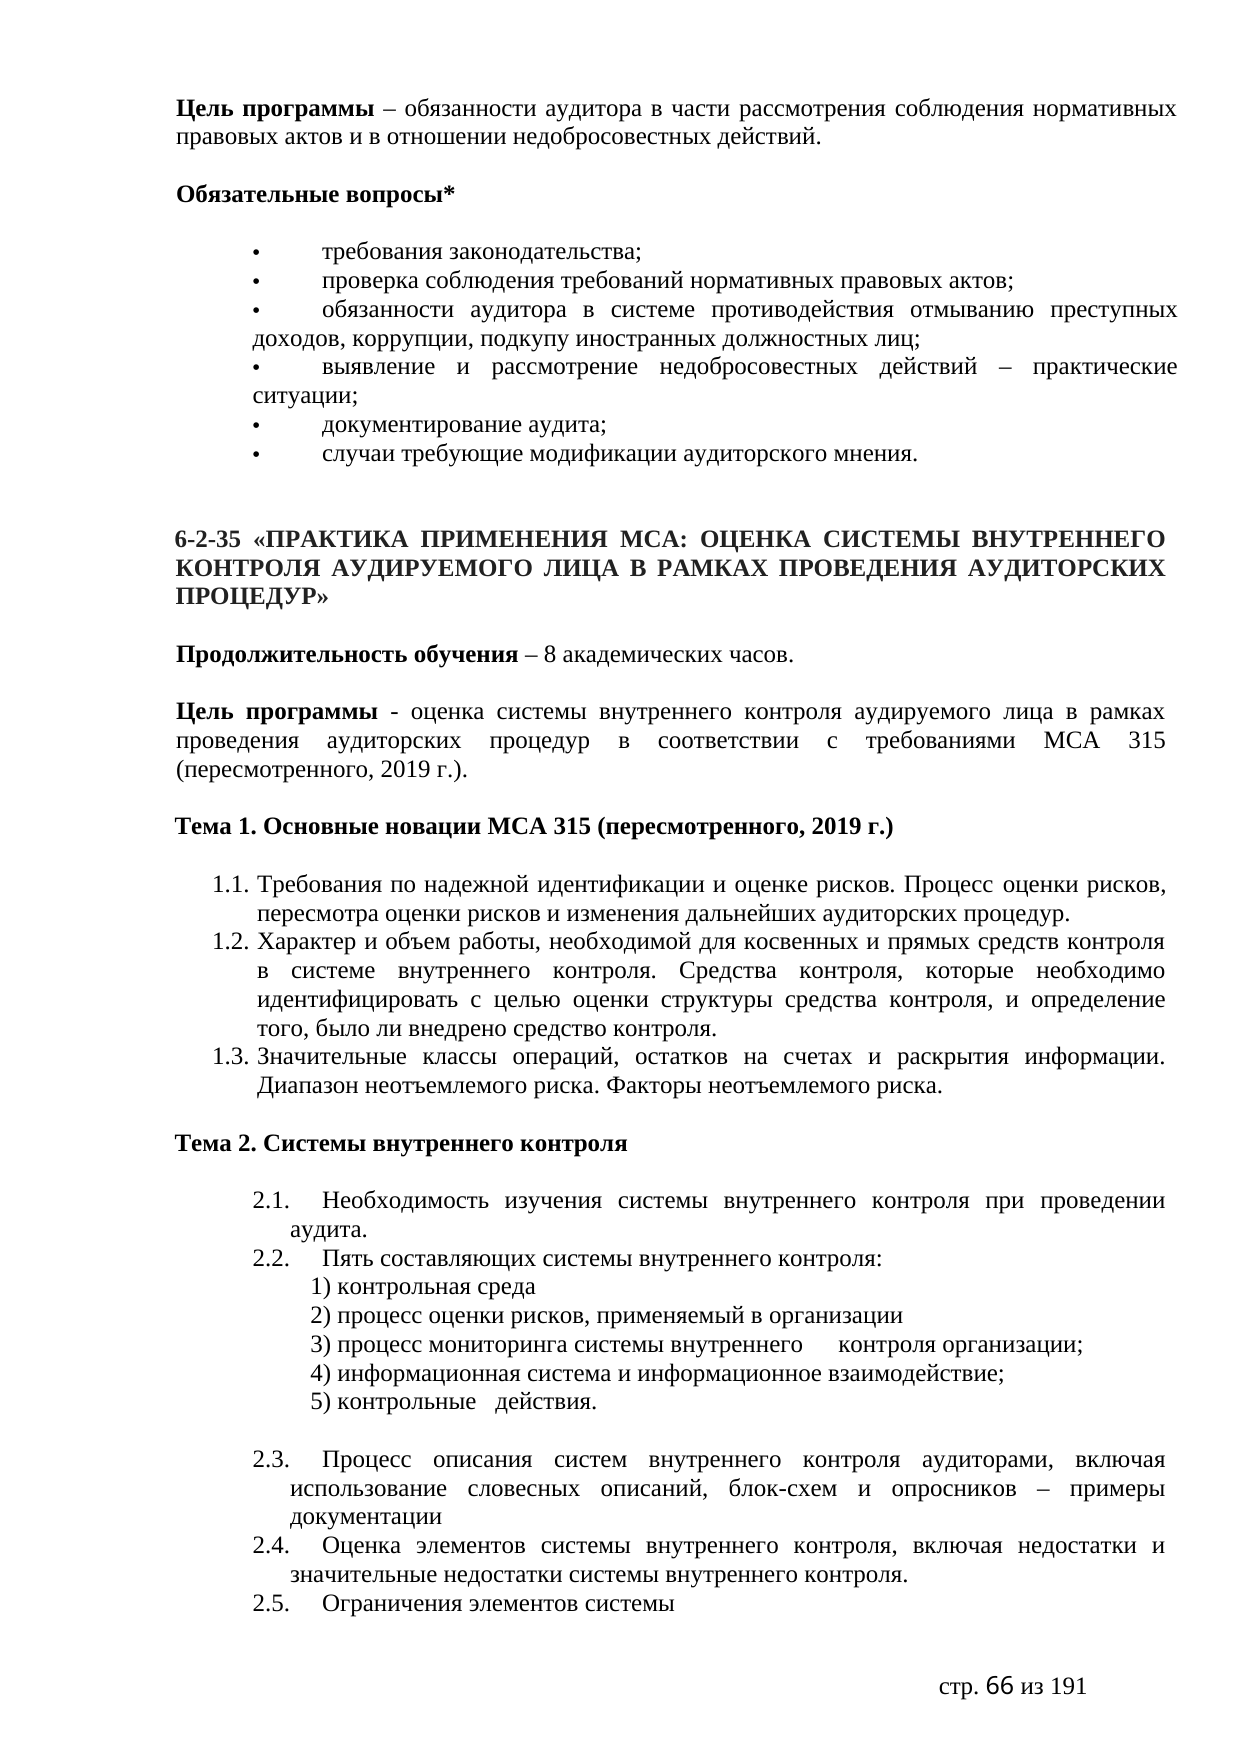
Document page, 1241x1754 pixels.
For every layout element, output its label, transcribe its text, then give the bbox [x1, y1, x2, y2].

text Тема 1. Основные новации МСА 315 (пересмотренного, 2019 г.) [174, 811, 1166, 840]
text 4) информационная система и информационное взаимодействие; [310, 1358, 1166, 1386]
list Оценка элементов системы внутреннего контроля, включая недостатки и значительные недостатки системы внутреннего контроля. [252, 1530, 1166, 1588]
text Цель программы – обязанности аудитора в части рассмотрения соблюдения нормативных правовых актов и в отношении недобросовестных действий. [176, 93, 1178, 150]
list Ограничения элементов системы [252, 1588, 1166, 1616]
text 2) процесс оценки рисков, применяемый в организации [310, 1300, 1166, 1329]
list Характер и объем работы, необходимой для косвенных и прямых средств контроля в системе внутреннего контроля. Средства контроля, которые необходимо идентифицировать с целью оценки структуры средства контроля, и определение того, было ли внедрено средство контроля. [212, 926, 1166, 1041]
list выявление и рассмотрение недобросовестных действий – практические ситуации; [252, 351, 1178, 409]
list требования законодательства; [252, 236, 1178, 265]
list Необходимость изучения системы внутреннего контроля при проведении аудита. [252, 1185, 1166, 1243]
list документирование аудита; [252, 409, 1178, 438]
list проверка соблюдения требований нормативных правовых актов; [252, 265, 1178, 294]
text Продолжительность обучения – 8 академических часов. [176, 639, 1166, 668]
list Процесс описания систем внутреннего контроля аудиторами, включая использование словесных описаний, блок-схем и опросников – примеры документации [252, 1444, 1166, 1530]
list случаи требующие модификации аудиторского мнения. [252, 438, 1178, 466]
text Тема 2. Системы внутреннего контроля [174, 1128, 1166, 1156]
text Обязательные вопросы* [176, 179, 1178, 208]
text 6-2-35 «ПРАКТИКА ПРИМЕНЕНИЯ МСА: ОЦЕНКА СИСТЕМЫ ВНУТРЕННЕГО КОНТРОЛЯ АУДИРУЕМОГО ЛИЦА В РАМКАХ ПРОВЕДЕНИЯ АУДИТОРСКИХ ПРОЦЕДУР» [174, 524, 1166, 610]
text 5) контрольные действия. [310, 1386, 1166, 1415]
list обязанности аудитора в системе противодействия отмыванию преступных доходов, коррупции, подкупу иностранных должностных лиц; [252, 294, 1178, 351]
list Значительные классы операций, остатков на счетах и раскрытия информации. Диапазон неотъемлемого риска. Факторы неотъемлемого риска. [212, 1041, 1166, 1099]
text 1) контрольная среда [310, 1271, 1166, 1300]
text Цель программы - оценка системы внутреннего контроля аудируемого лица в рамках проведения аудиторских процедур в соответствии с требованиями МСА 315 (пересмотренного, 2019 г.). [176, 696, 1166, 783]
list Требования по надежной идентификации и оценке рисков. Процесс оценки рисков, пересмотра оценки рисков и изменения дальнейших аудиторских процедур. [212, 869, 1166, 926]
text 3) процесс мониторинга системы внутреннего контроля организации; [310, 1329, 1166, 1358]
list Пять составляющих системы внутреннего контроля: [252, 1243, 1166, 1271]
